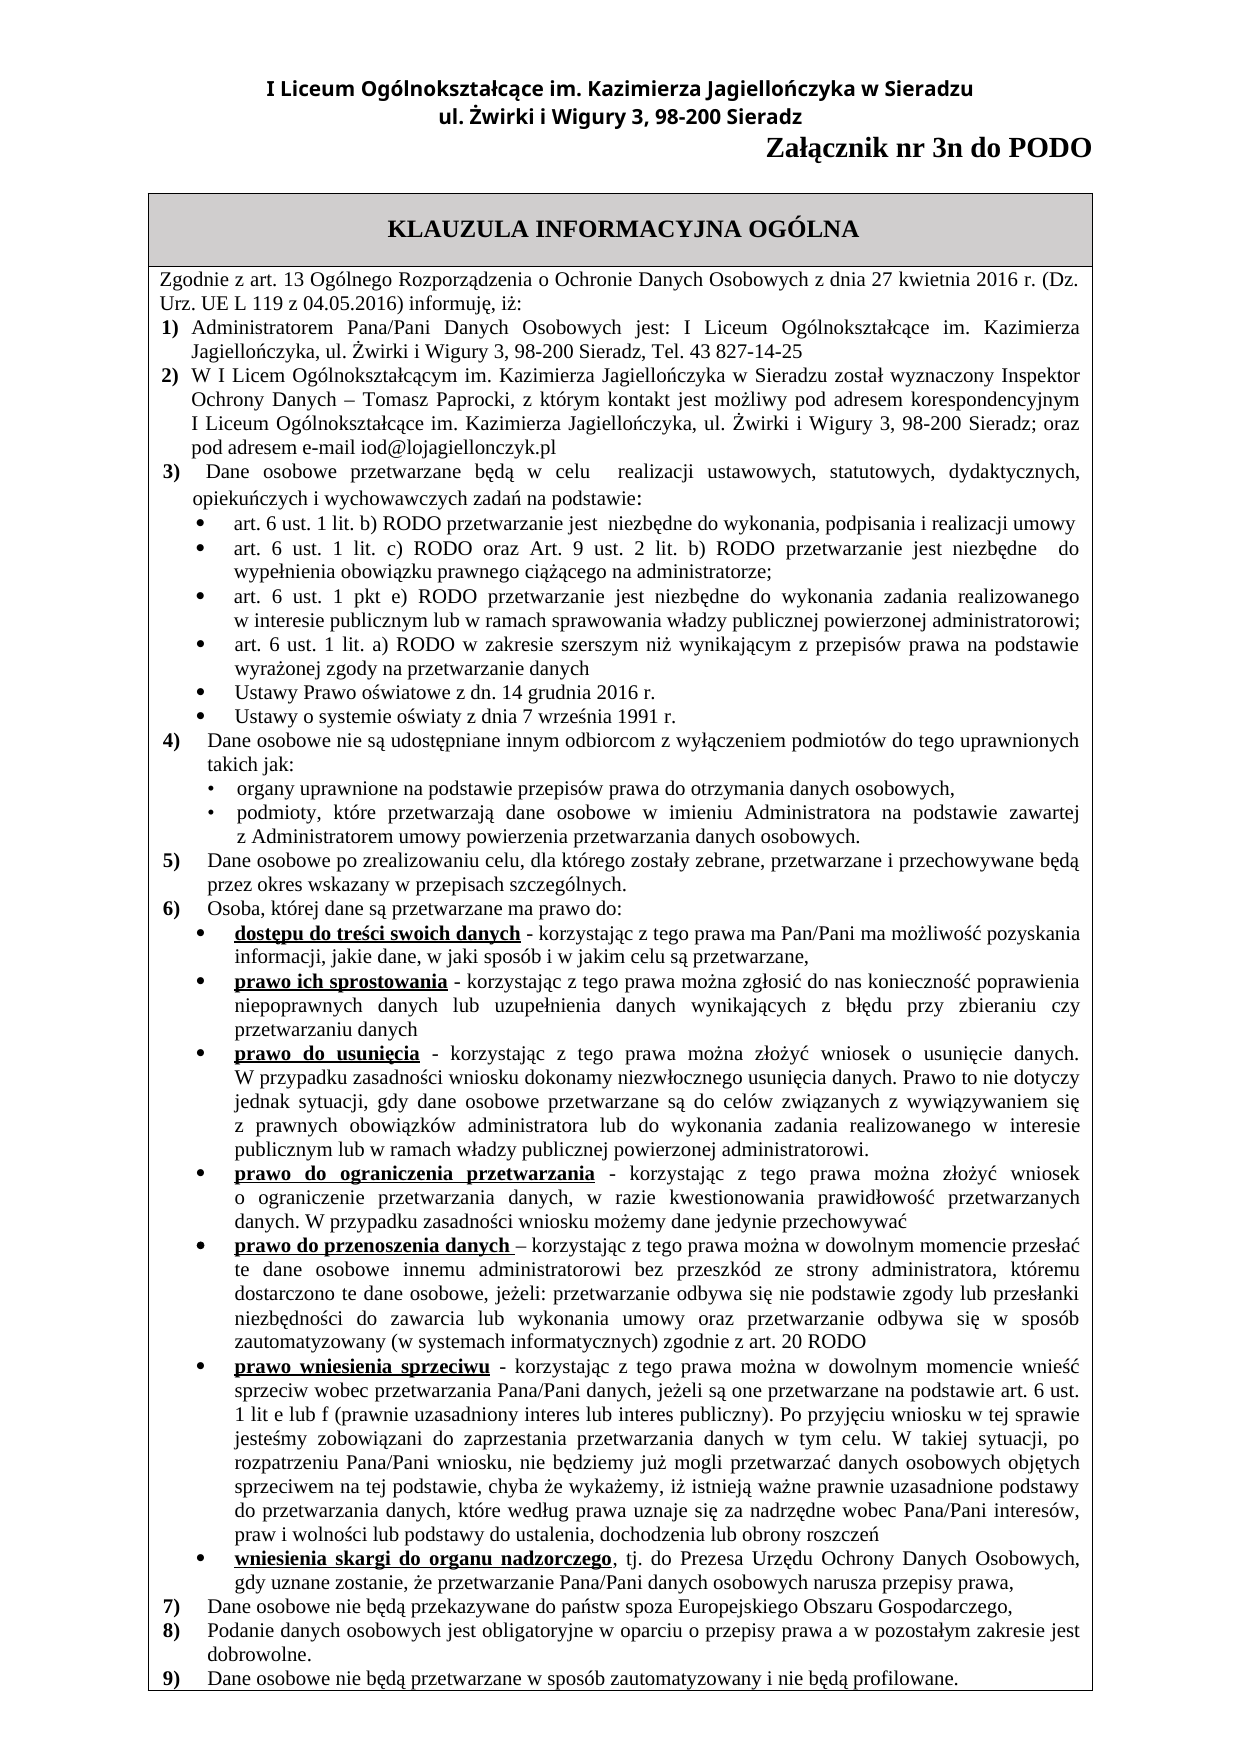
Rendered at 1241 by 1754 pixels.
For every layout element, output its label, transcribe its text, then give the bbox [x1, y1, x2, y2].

table_cell Zgodnie z art. 13 Ogólnego Rozporządzenia o Ochronie Danych Osobowych z dnia 27 kwietnia 2016 r. (Dz. Urz. UE L 119 z 04.05.2016) informuję, iż: Administratorem Pana/Pani Danych Osobowych jest: I Liceum Ogólnokształcące im. Kazimierza Jagiellończyka, ul. Żwirki i Wigury 3, 98-200 Sieradz, Tel. 43 827-14-25 W I Licem Ogólnokształcącym im. Kazimierza Jagiellończyka w Sieradzu został wyznaczony Inspektor Ochrony Danych – Tomasz Paprocki, z którym kontakt jest możliwy pod adresem korespondencyjnym I Liceum Ogólnokształcące im. Kazimierza Jagiellończyka, ul. Żwirki i Wigury 3, 98-200 Sieradz; oraz pod adresem e-mail iod@lojagiellonczyk.pl Dane osobowe przetwarzane będą w celu realizacji ustawowych, statutowych, dydaktycznych, opiekuńczych i wychowawczych zadań na podstawie: art. 6 ust. 1 lit. b) RODO przetwarzanie jest niezbędne do wykonania, podpisania i realizacji umowy art. 6 ust. 1 lit. c) RODO oraz Art. 9 ust. 2 lit. b) RODO przetwarzanie jest niezbędne do wypełnienia obowiązku prawnego ciążącego na administratorze; art. 6 ust. 1 pkt e) RODO przetwarzanie jest niezbędne do wykonania zadania realizowanego w interesie publicznym lub w ramach sprawowania władzy publicznej powierzonej administratorowi; art. 6 ust. 1 lit. a) RODO w zakresie szerszym niż wynikającym z przepisów prawa na podstawie wyrażonej zgody na przetwarzanie danych Ustawy Prawo oświatowe z dn. 14 grudnia 2016 r. Ustawy o systemie oświaty z dnia 7 września 1991 r. Dane osobowe nie są udostępniane innym odbiorcom z wyłączeniem podmiotów do tego uprawnionych takich jak: • organy uprawnione na podstawie przepisów prawa do otrzymania danych osobowych, • podmioty, które przetwarzają dane osobowe w imieniu Administratora na podstawie zawartej z Administratorem umowy powierzenia przetwarzania danych osobowych. Dane osobowe po zrealizowaniu celu, dla którego zostały zebrane, przetwarzane i przechowywane będą przez okres wskazany w przepisach szczególnych. Osoba, której dane są przetwarzane ma prawo do: dostępu do treści swoich danych - korzystając z tego prawa ma Pan/Pani ma możliwość pozyskania informacji, jakie dane, w jaki sposób i w jakim celu są przetwarzane, prawo ich sprostowania - korzystając z tego prawa można zgłosić do nas konieczność poprawienia niepoprawnych danych lub uzupełnienia danych wynikających z błędu przy zbieraniu czy przetwarzaniu danych prawo do usunięcia - korzystając z tego prawa można złożyć wniosek o usunięcie danych. W przypadku zasadności wniosku dokonamy niezwłocznego usunięcia danych. Prawo to nie dotyczy jednak sytuacji, gdy dane osobowe przetwarzane są do celów związanych z wywiązywaniem się z prawnych obowiązków administratora lub do wykonania zadania realizowanego w interesie publicznym lub w ramach władzy publicznej powierzonej administratorowi. prawo do ograniczenia przetwarzania - korzystając z tego prawa można złożyć wniosek o ograniczenie przetwarzania danych, w razie kwestionowania prawidłowość przetwarzanych danych. W przypadku zasadności wniosku możemy dane jedynie przechowywać prawo do przenoszenia danych – korzystając z tego prawa można w dowolnym momencie przesłać te dane osobowe innemu administratorowi bez przeszkód ze strony administratora, któremu dostarczono te dane osobowe, jeżeli: przetwarzanie odbywa się nie podstawie zgody lub przesłanki niezbędności do zawarcia lub wykonania umowy oraz przetwarzanie odbywa się w sposób zautomatyzowany (w systemach informatycznych) zgodnie z art. 20 RODO prawo wniesienia sprzeciwu - korzystając z tego prawa można w dowolnym momencie wnieść sprzeciw wobec przetwarzania Pana/Pani danych, jeżeli są one przetwarzane na podstawie art. 6 ust. 1 lit e lub f (prawnie uzasadniony interes lub interes publiczny). Po przyjęciu wniosku w tej sprawie jesteśmy zobowiązani do zaprzestania przetwarzania danych w tym celu. W takiej sytuacji, po rozpatrzeniu Pana/Pani wniosku, nie będziemy już mogli przetwarzać danych osobowych objętych sprzeciwem na tej podstawie, chyba że wykażemy, iż istnieją ważne prawnie uzasadnione podstawy do przetwarzania danych, które według prawa uznaje się za nadrzędne wobec Pana/Pani interesów, praw i wolności lub podstawy do ustalenia, dochodzenia lub obrony roszczeń wniesienia skargi do organu nadzorczego, tj. do Prezesa Urzędu Ochrony Danych Osobowych, gdy uznane zostanie, że przetwarzanie Pana/Pani danych osobowych narusza przepisy prawa, Dane osobowe nie będą przekazywane do państw spoza Europejskiego Obszaru Gospodarczego, Podanie danych osobowych jest obligatoryjne w oparciu o przepisy prawa a w pozostałym zakresie jest dobrowolne. Dane osobowe nie będą przetwarzane w sposób zautomatyzowany i nie będą profilowane. [149, 267, 1092, 1690]
table_header KLAUZULA INFORMACYJNA OGÓLNA [149, 194, 1092, 266]
